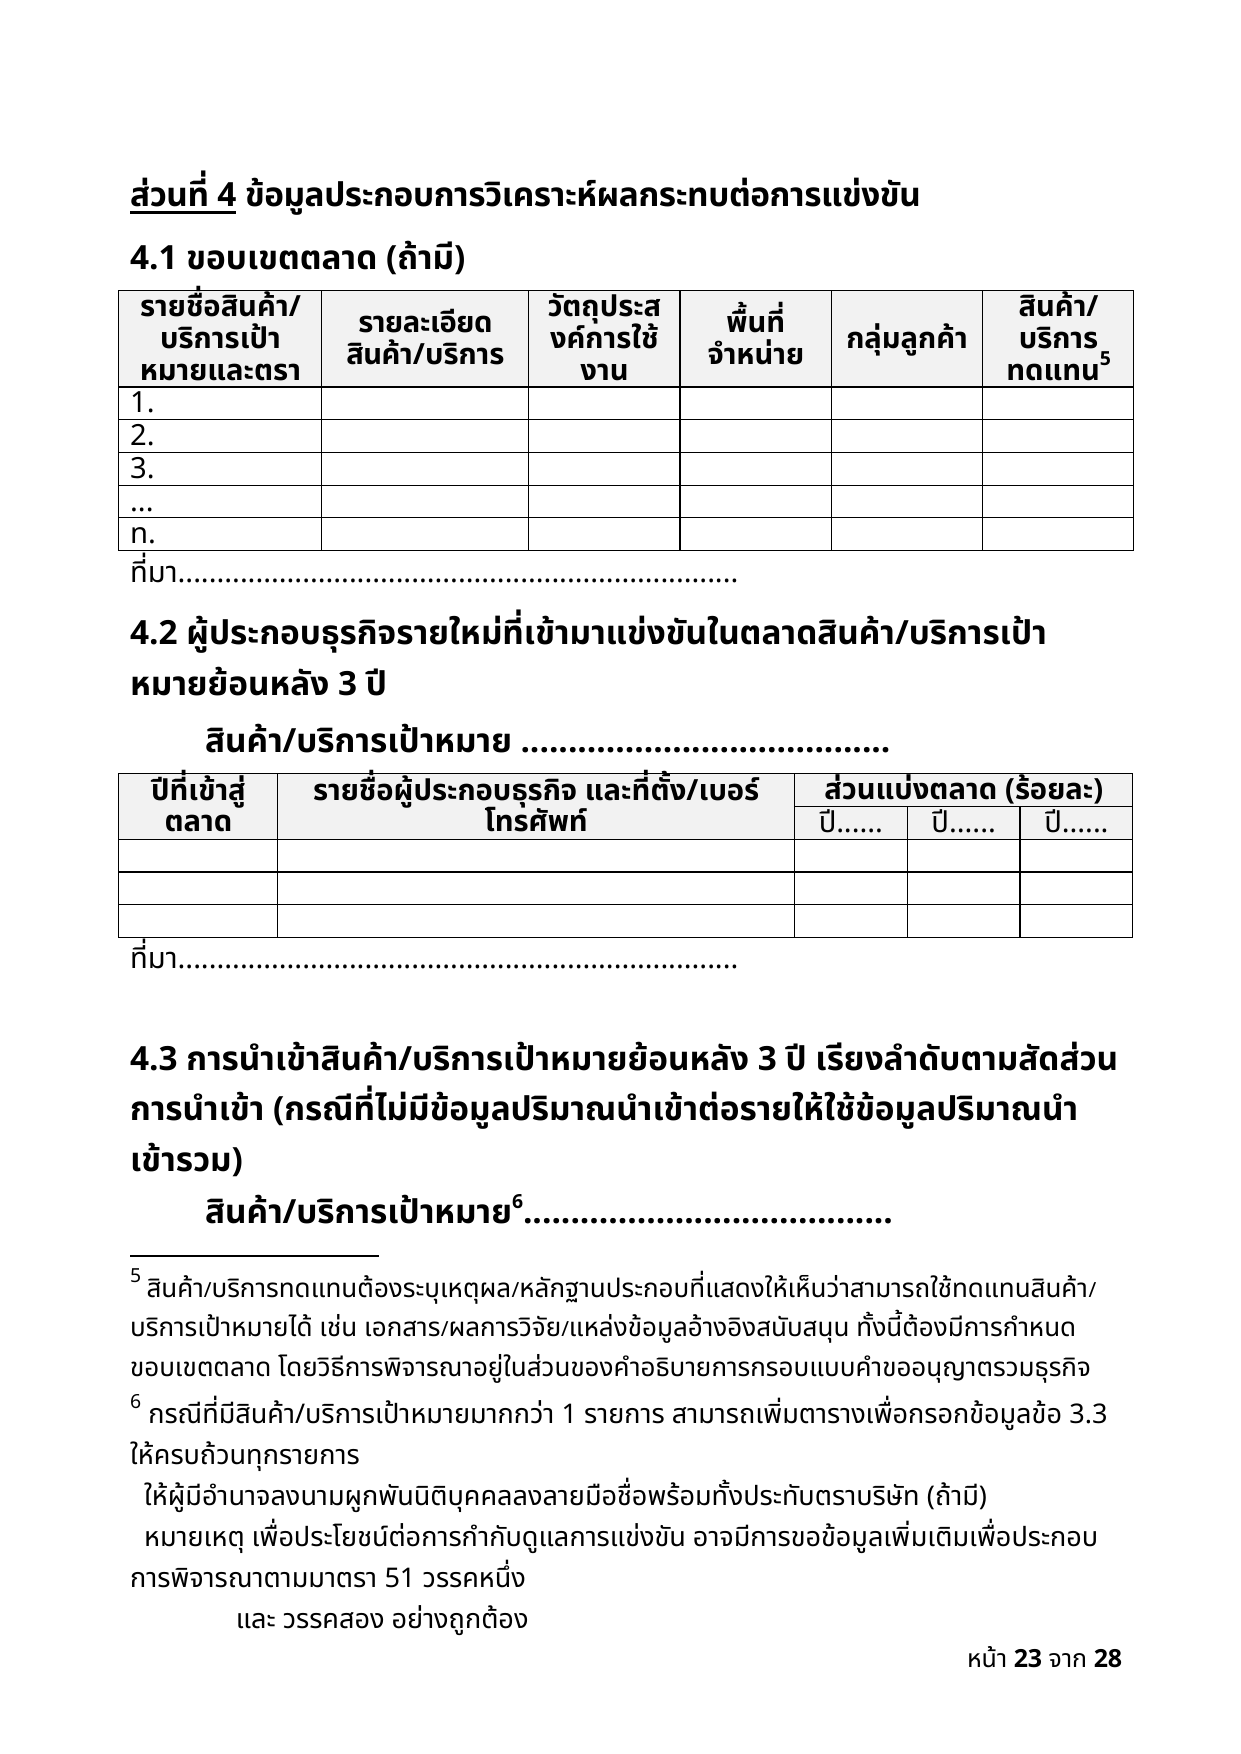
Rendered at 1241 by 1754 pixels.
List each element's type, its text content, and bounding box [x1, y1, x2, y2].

table_cell [681, 486, 831, 517]
table_cell [983, 388, 1133, 419]
table_cell [322, 486, 528, 517]
text 4.1 ขอบเขตตลาด (ถ้ามี) [130, 233, 1122, 284]
table_cell ปี...... [1021, 807, 1132, 839]
table_cell [832, 453, 982, 484]
table_header ปีที่เข้าสู่ตลาด [119, 774, 277, 839]
text 4.2 ผู้ประกอบธุรกิจรายใหม่ที่เข้ามาแข่งขันในตลาดสินค้า/บริการเป้าหมายย้อนหลัง 3 ปี [130, 609, 1122, 710]
table_cell [529, 518, 679, 550]
table_cell [322, 420, 528, 452]
table_cell [529, 486, 679, 517]
table_cell [795, 840, 907, 871]
table_cell ปี...... [795, 807, 907, 839]
table_header รายละเอียด สินค้า/บริการ [322, 291, 528, 386]
table_cell ... [119, 486, 321, 517]
table_header กลุ่มลูกค้า [832, 291, 982, 386]
table_cell [983, 486, 1133, 517]
text ที่มา........................................................................ [130, 551, 1122, 595]
text สินค้า/บริการเป้าหมาย ....................................... [130, 716, 1122, 767]
table_cell [1021, 873, 1132, 904]
table_cell n. [119, 518, 321, 550]
table_cell [278, 905, 794, 937]
table_cell [832, 486, 982, 517]
table_header พื้นที่จำหน่าย [681, 291, 831, 386]
table_header ส่วนแบ่งตลาด (ร้อยละ) [795, 774, 1132, 806]
table_cell [908, 873, 1019, 904]
table_cell [681, 518, 831, 550]
table_cell [983, 420, 1133, 452]
table_header รายชื่อผู้ประกอบธุรกิจ และที่ตั้ง/เบอร์โทรศัพท์ [278, 774, 794, 839]
table_cell [983, 453, 1133, 484]
text 4.3 การนำเข้าสินค้า/บริการเป้าหมายย้อนหลัง 3 ปี เรียงลำดับตามสัดส่วนการนำเข้า (กรณีที่ไม่มีข้อมูลปริมาณนำเข้าต่อรายให้ใช้ข้อมูลปริมาณนำเข้ารวม) [130, 1034, 1122, 1186]
table_cell [681, 420, 831, 452]
table_cell [278, 873, 794, 904]
table_cell 2. [119, 420, 321, 452]
table_cell [529, 388, 679, 419]
table_cell [529, 453, 679, 484]
table_cell [322, 388, 528, 419]
table_cell 3. [119, 453, 321, 484]
table_header วัตถุประสงค์การใช้งาน [529, 291, 679, 386]
table_cell [119, 873, 277, 904]
text ที่มา........................................................................ [130, 938, 1122, 982]
table_cell [983, 518, 1133, 550]
table_cell [529, 420, 679, 452]
table_cell [681, 388, 831, 419]
table_cell [1021, 905, 1132, 937]
table_cell [1021, 840, 1132, 871]
table_header รายชื่อสินค้า/บริการเป้าหมายและตรา [119, 291, 321, 386]
table_cell [322, 453, 528, 484]
table_cell [832, 518, 982, 550]
table_cell [795, 873, 907, 904]
table_cell [832, 388, 982, 419]
table_cell [278, 840, 794, 871]
table_cell [119, 840, 277, 871]
table_cell [322, 518, 528, 550]
table_cell [832, 420, 982, 452]
table_cell ปี...... [908, 807, 1019, 839]
table_cell [795, 905, 907, 937]
text ส่วนที่ 4 ข้อมูลประกอบการวิเคราะห์ผลกระทบต่อการแข่งขัน [130, 170, 1122, 221]
table_cell [908, 905, 1019, 937]
table_cell 1. [119, 388, 321, 419]
table_cell [119, 905, 277, 937]
table_header สินค้า/บริการทดแทน [983, 291, 1133, 386]
text สินค้า/บริการเป้าหมาย....................................... [130, 1188, 1122, 1239]
table_cell [908, 840, 1019, 871]
table_cell [681, 453, 831, 484]
